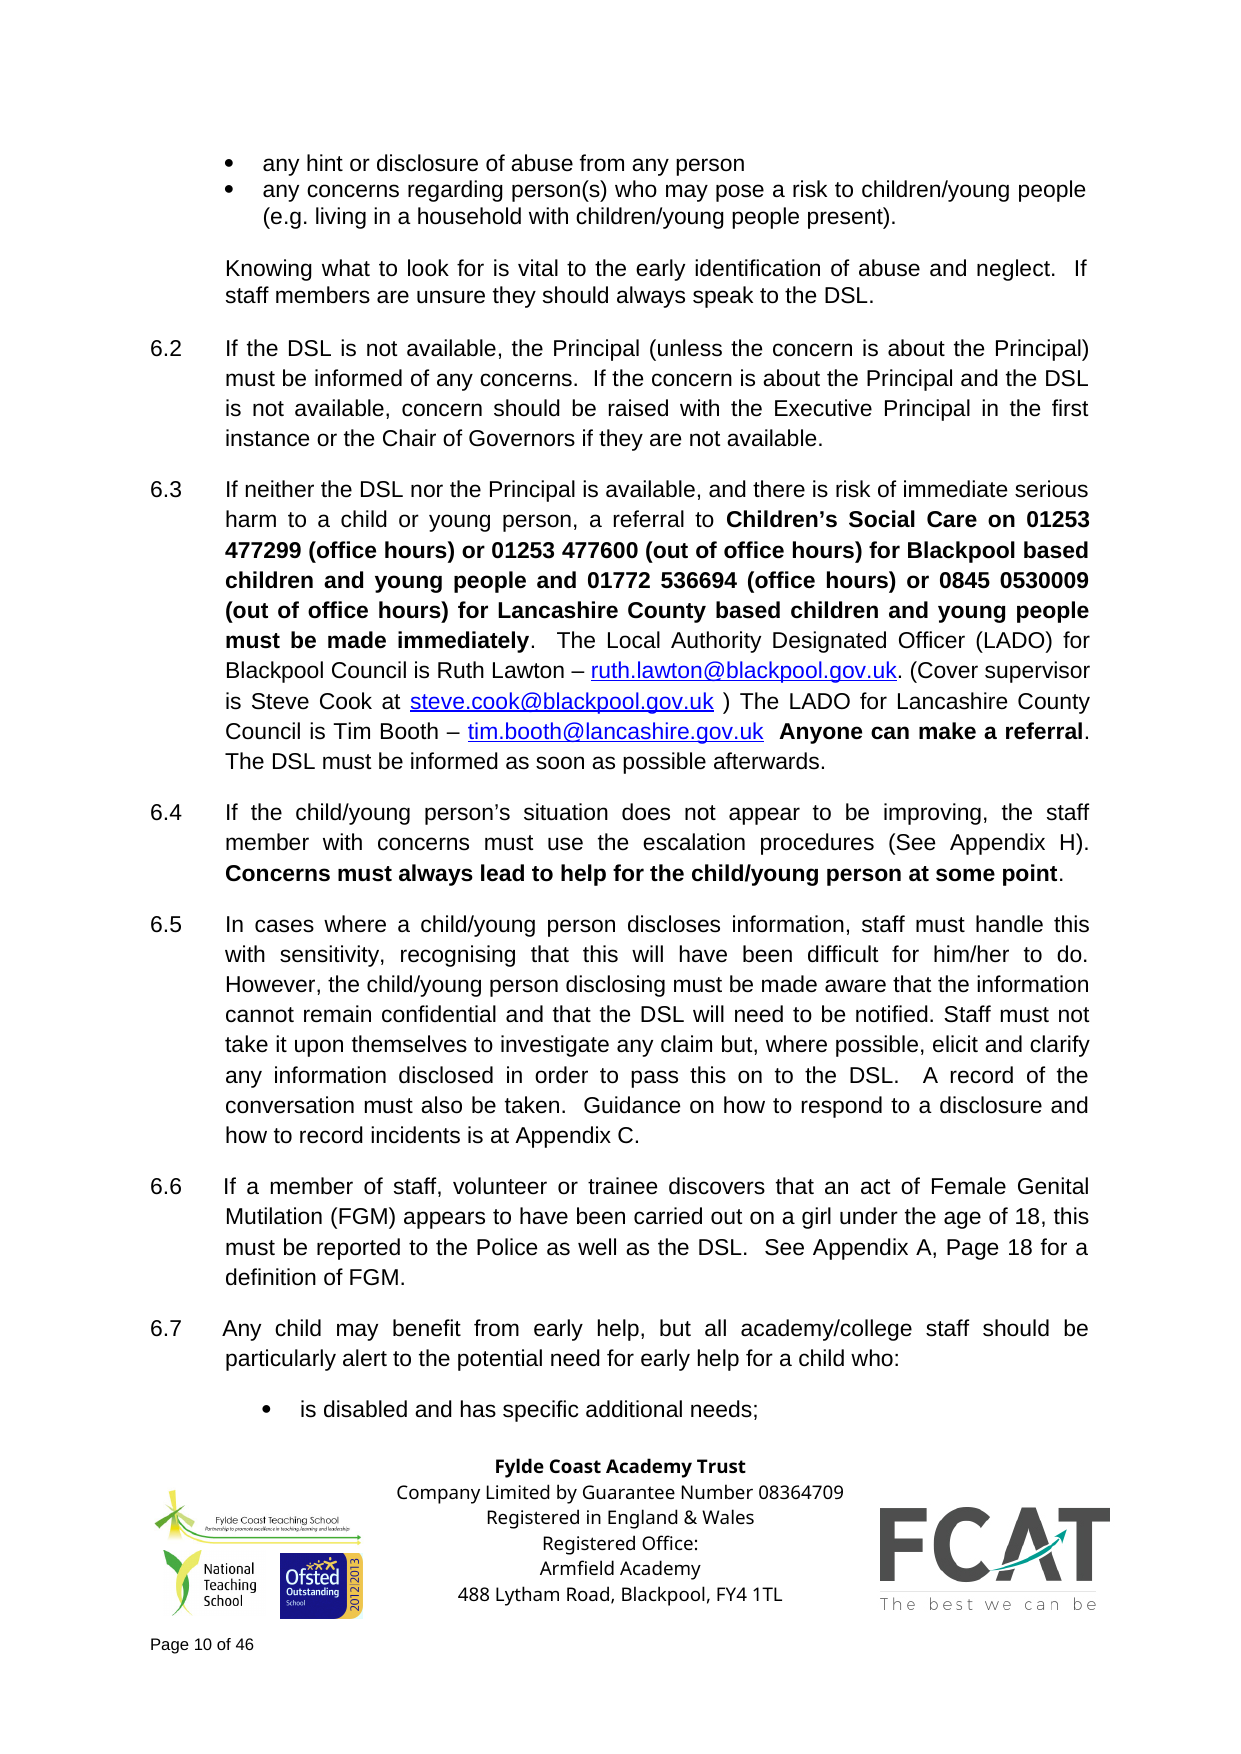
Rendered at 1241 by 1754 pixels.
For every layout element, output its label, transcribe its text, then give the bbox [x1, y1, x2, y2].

text 6.4 If the child/young person’s situation does not appear to be improving, the staff member with concerns must use the escalation procedures (See Appendix H). Concerns must always lead to help for the child/young person at some point. [150, 799, 1090, 886]
text 6.7 Any child may benefit from early help, but all academy/college staff should be particularly alert to the potential need for early help for a child who: [150, 1315, 1090, 1371]
list any hint or disclosure of abuse from any person [225, 150, 1087, 176]
text 6.3 If neither the DSL nor the Principal is available, and there is risk of immediate serious harm to a child or young person, a referral to Children’s Social Care on 01253 477299 (office hours) or 01253 477600 (out of office hours) for Blackpool based children and young people and 01772 536694 (office hours) or 0845 0530009 (out of office hours) for Lancashire County based children and young people must be made immediately. The Local Authority Designated Officer (LADO) for Blackpool Council is Ruth Lawton – ruth.lawton@blackpool.gov.uk. (Cover supervisor is Steve Cook at steve.cook@blackpool.gov.uk ) The LADO for Lancashire County Council is Tim Booth – tim.booth@lancashire.gov.uk Anyone can make a referral. The DSL must be informed as soon as possible afterwards. [150, 476, 1090, 774]
text Knowing what to look for is vital to the early identification of abuse and neglect. If staff members are unsure they should always speak to the DSL. [225, 255, 1087, 308]
text 6.6 If a member of staff, volunteer or trainee discovers that an act of Female Genital Mutilation (FGM) appears to have been carried out on a girl under the age of 18, this must be reported to the Police as well as the DSL. See Appendix A, Page 18 for a definition of FGM. [150, 1173, 1090, 1290]
picture [838, 1496, 1147, 1621]
text 6.5 In cases where a child/young person discloses information, staff must handle this with sensitivity, recognising that this will have been difficult for him/her to do. However, the child/young person disclosing must be made aware that the information cannot remain confidential and that the DSL will need to be notified. Staff must not take it upon themselves to investigate any claim but, where possible, elicit and clarify any information disclosed in order to pass this on to the DSL. A record of the conversation must also be taken. Guidance on how to respond to a disclosure and how to record incidents is at Appendix C. [150, 911, 1090, 1148]
text 6.2 If the DSL is not available, the Principal (unless the concern is about the Principal) must be informed of any concerns. If the concern is about the Principal and the DSL is not available, concern should be raised with the Executive Principal in the first instance or the Chair of Governors if they are not available. [150, 334, 1090, 451]
picture [150, 1483, 364, 1619]
list any concerns regarding person(s) who may pose a risk to children/young people (e.g. living in a household with children/young people present). [225, 176, 1087, 229]
list is disabled and has specific additional needs; [262, 1396, 1090, 1422]
